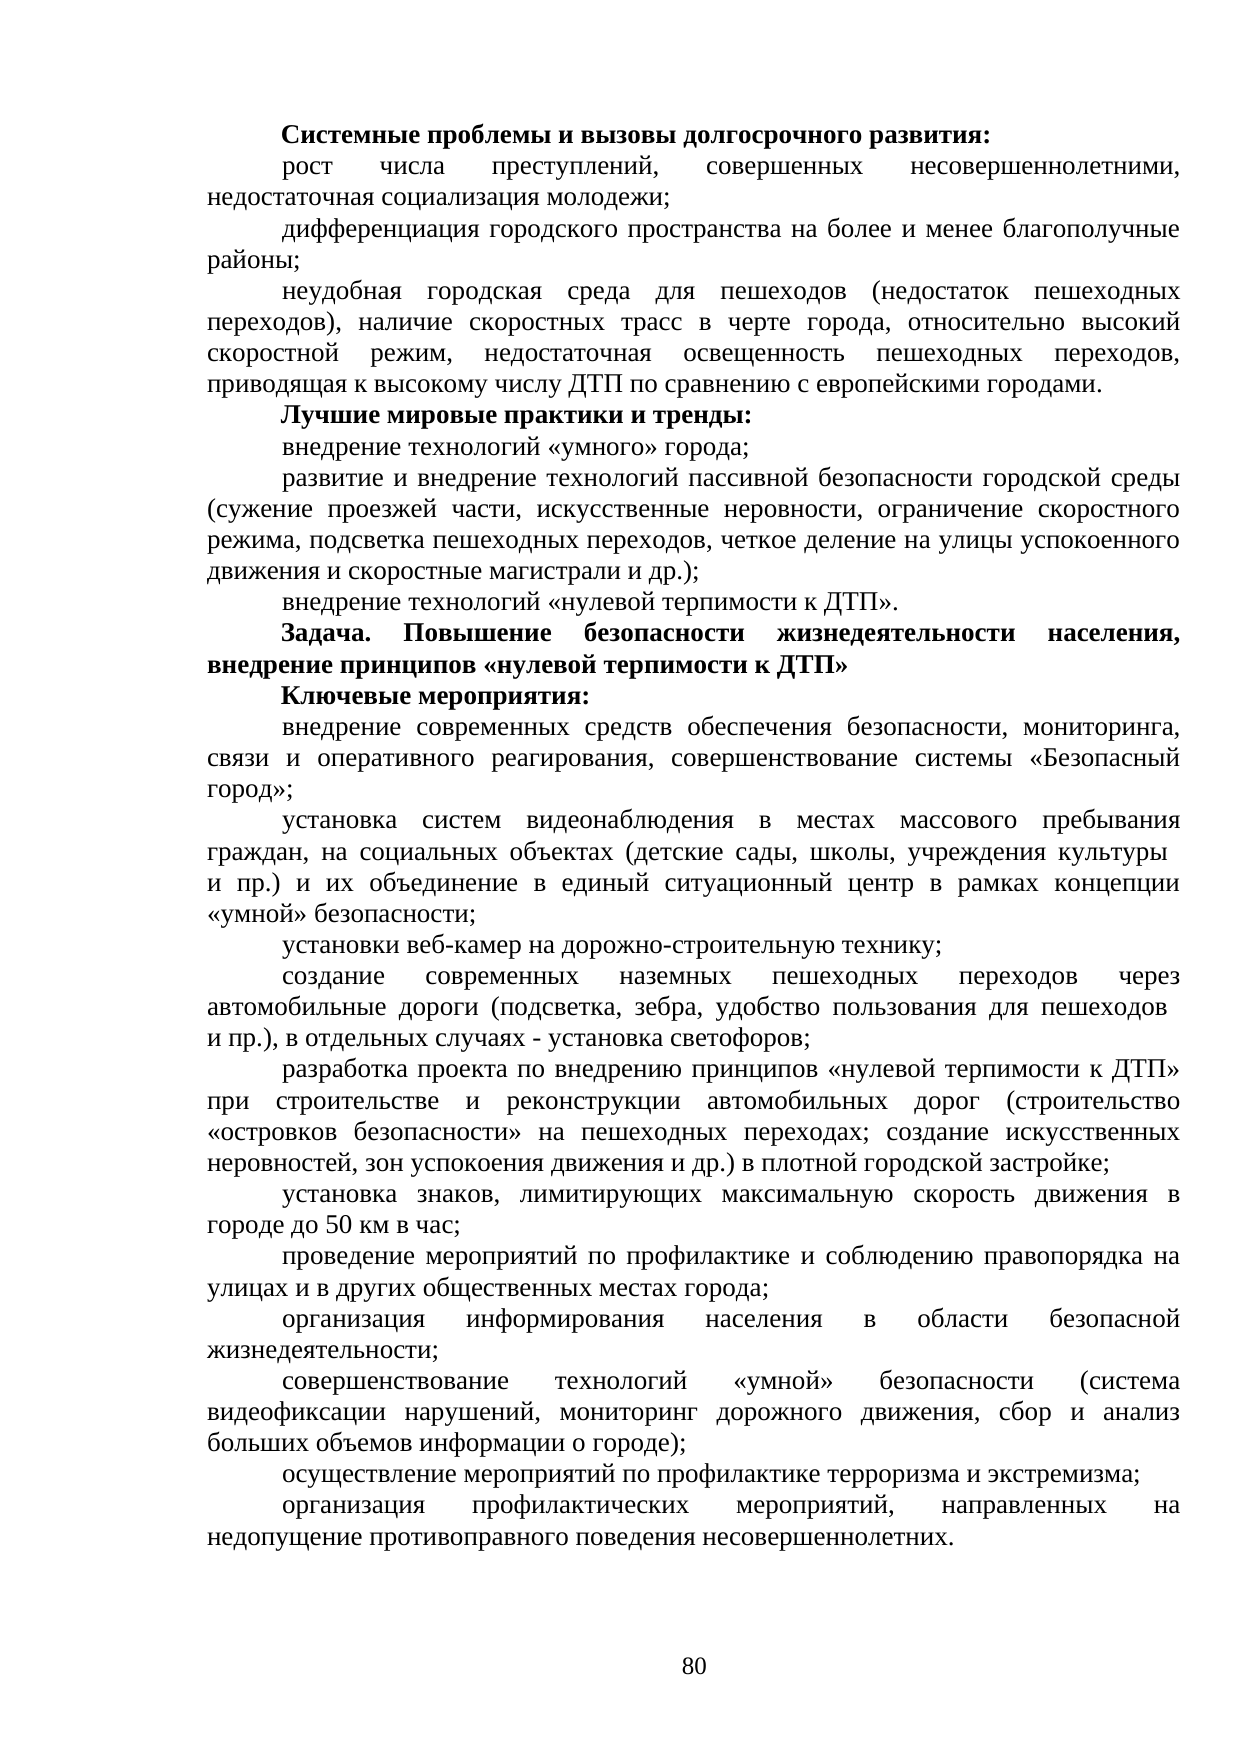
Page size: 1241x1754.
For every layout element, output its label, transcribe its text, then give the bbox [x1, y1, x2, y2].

text внедрение современных средств обеспечения безопасности, мониторинга, связи и оперативного реагирования, совершенствование системы «Безопасный город»; [207, 710, 1181, 803]
text дифференциация городского пространства на более и менее благополучные районы; [207, 212, 1181, 274]
text проведение мероприятий по профилактике и соблюдению правопорядка на улицах и в других общественных местах города; [207, 1239, 1181, 1302]
text осуществление мероприятий по профилактике терроризма и экстремизма; [207, 1457, 1181, 1489]
text Задача. Повышение безопасности жизнедеятельности населения, внедрение принципов «нулевой терпимости к ДТП» [207, 617, 1181, 679]
text организация информирования населения в области безопасной жизнедеятельности; [207, 1302, 1181, 1364]
text неудобная городская среда для пешеходов (недостаток пешеходных переходов), наличие скоростных трасс в черте города, относительно высокий скоростной режим, недостаточная освещенность пешеходных переходов, приводящая к высокому числу ДТП по сравнению с европейскими городами. [207, 274, 1181, 398]
text рост числа преступлений, совершенных несовершеннолетними, недостаточная социализация молодежи; [207, 149, 1181, 212]
text разработка проекта по внедрению принципов «нулевой терпимости к ДТП» при строительстве и реконструкции автомобильных дорог (строительство «островков безопасности» на пешеходных переходах; создание искусственных неровностей, зон успокоения движения и др.) в плотной городской застройке; [207, 1053, 1181, 1177]
text организация профилактических мероприятий, направленных на недопущение противоправного поведения несовершеннолетних. [207, 1489, 1181, 1551]
text совершенствование технологий «умной» безопасности (система видеофиксации нарушений, мониторинг дорожного движения, сбор и анализ больших объемов информации о городе); [207, 1364, 1181, 1457]
text установки веб-камер на дорожно-строительную технику; [207, 928, 1181, 959]
text установка систем видеонаблюдения в местах массового пребывания граждан, на социальных объектах (детские сады, школы, учреждения культуры и пр.) и их объединение в единый ситуационный центр в рамках концепции «умной» безопасности; [207, 803, 1181, 928]
text Системные проблемы и вызовы долгосрочного развития: [207, 118, 1181, 149]
text установка знаков, лимитирующих максимальную скорость движения в городе до 50 км в час; [207, 1177, 1181, 1239]
text создание современных наземных пешеходных переходов через автомобильные дороги (подсветка, зебра, удобство пользования для пешеходов и пр.), в отдельных случаях - установка светофоров; [207, 959, 1181, 1053]
text Ключевые мероприятия: [207, 679, 1181, 710]
text внедрение технологий «умного» города; [207, 430, 1181, 461]
text Лучшие мировые практики и тренды: [207, 398, 1181, 430]
text внедрение технологий «нулевой терпимости к ДТП». [207, 585, 1181, 617]
text развитие и внедрение технологий пассивной безопасности городской среды (сужение проезжей части, искусственные неровности, ограничение скоростного режима, подсветка пешеходных переходов, четкое деление на улицы успокоенного движения и скоростные магистрали и др.); [207, 461, 1181, 585]
